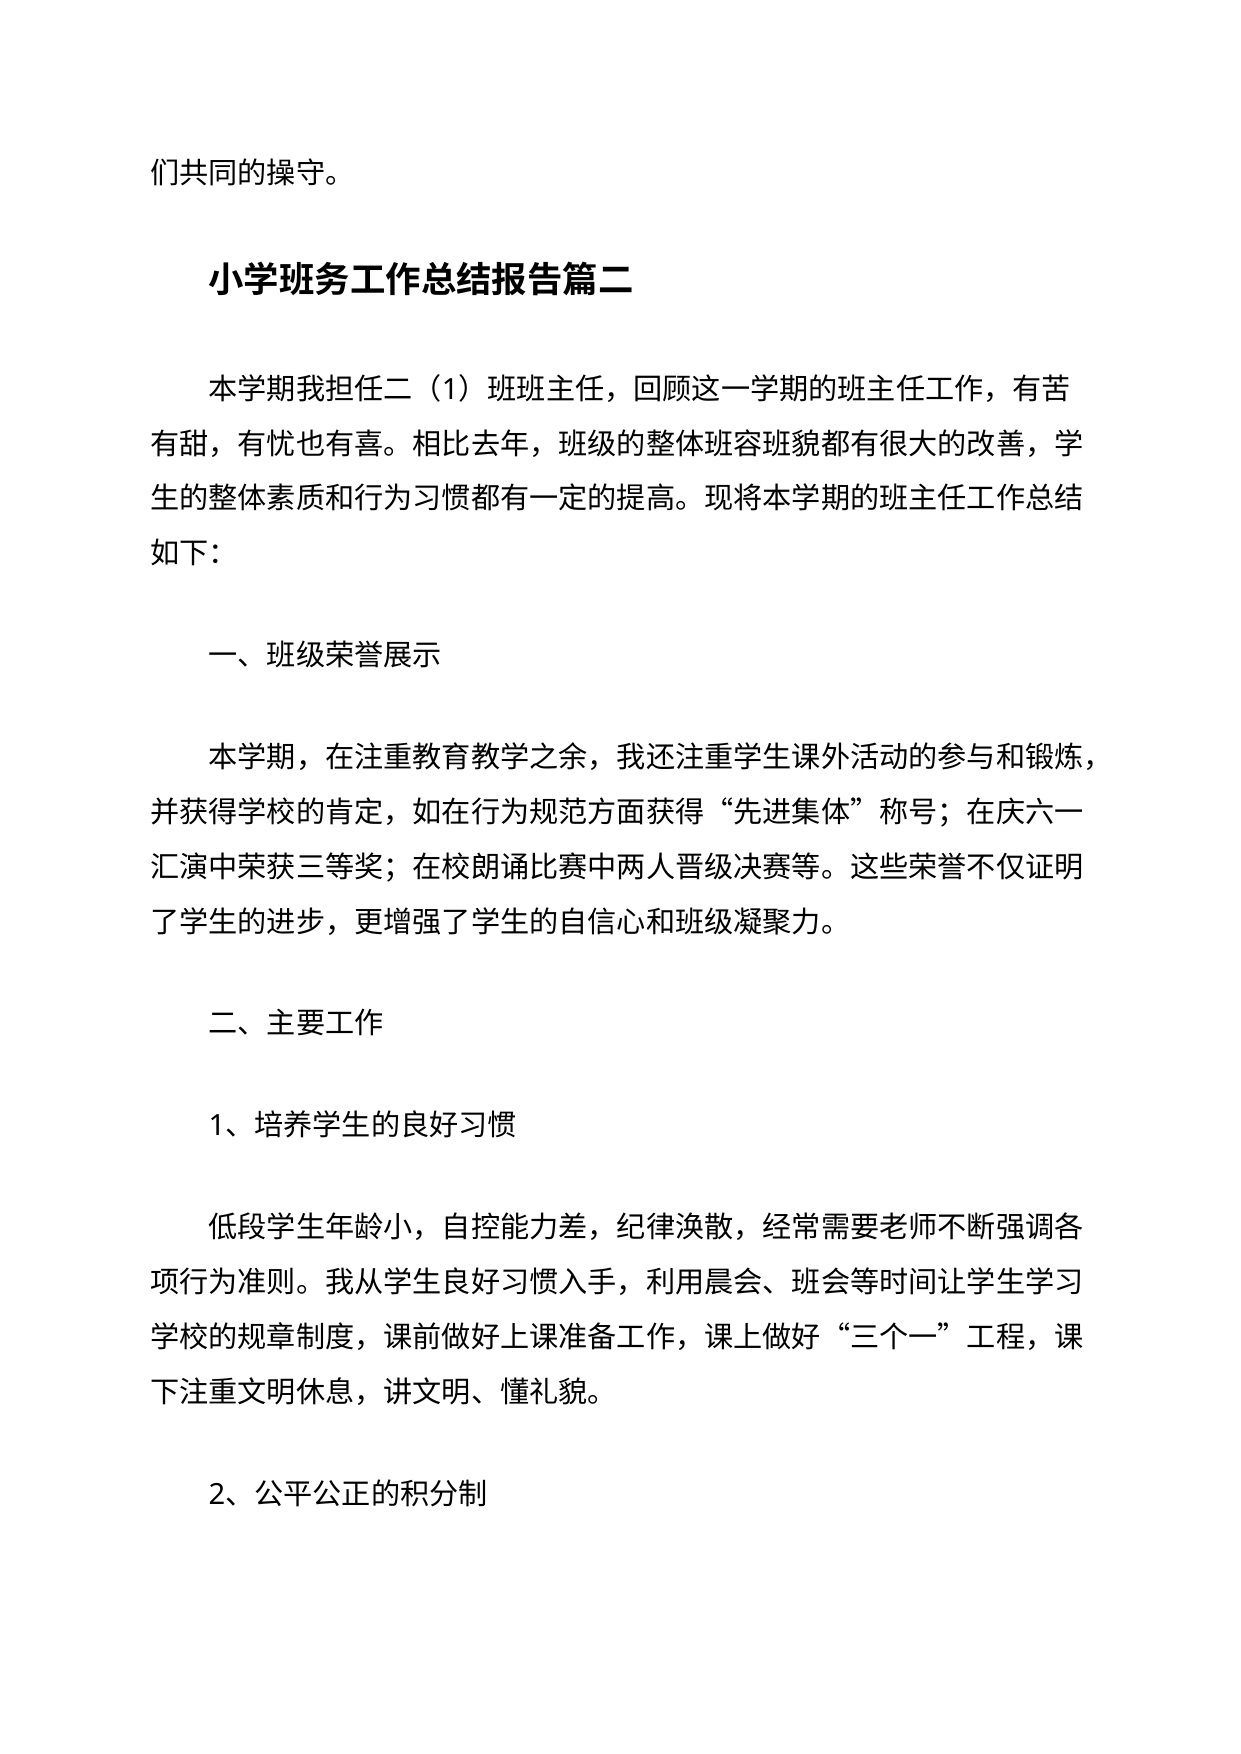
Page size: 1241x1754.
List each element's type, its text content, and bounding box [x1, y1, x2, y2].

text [150, 150, 1090, 192]
text 二、主要工作 [150, 1000, 1090, 1042]
text 小学班务工作总结报告篇二 [150, 252, 1090, 303]
text 1、培养学生的良好习惯 [150, 1102, 1090, 1144]
text 本学期我担任二（1）班班主任，回顾这一学期的班主任工作，有苦有甜，有忧也有喜。相比去年，班级的整体班容班貌都有很大的改善，学生的整体素质和行为习惯都有一定的提高。现将本学期的班主任工作总结如下： [150, 365, 1090, 572]
text 一、班级荣誉展示 [150, 632, 1090, 674]
text 本学期，在注重教育教学之余，我还注重学生课外活动的参与和锻炼，并获得学校的肯定，如在行为规范方面获得“先进集体”称号；在庆六一汇演中荣获三等奖；在校朗诵比赛中两人晋级决赛等。这些荣誉不仅证明了学生的进步，更增强了学生的自信心和班级凝聚力。 [150, 733, 1090, 941]
text 2、公平公正的积分制 [150, 1470, 1090, 1513]
text 低段学生年龄小，自控能力差，纪律涣散，经常需要老师不断强调各项行为准则。我从学生良好习惯入手，利用晨会、班会等时间让学生学习学校的规章制度，课前做好上课准备工作，课上做好“三个一”工程，课下注重文明休息，讲文明、懂礼貌。 [150, 1204, 1090, 1411]
